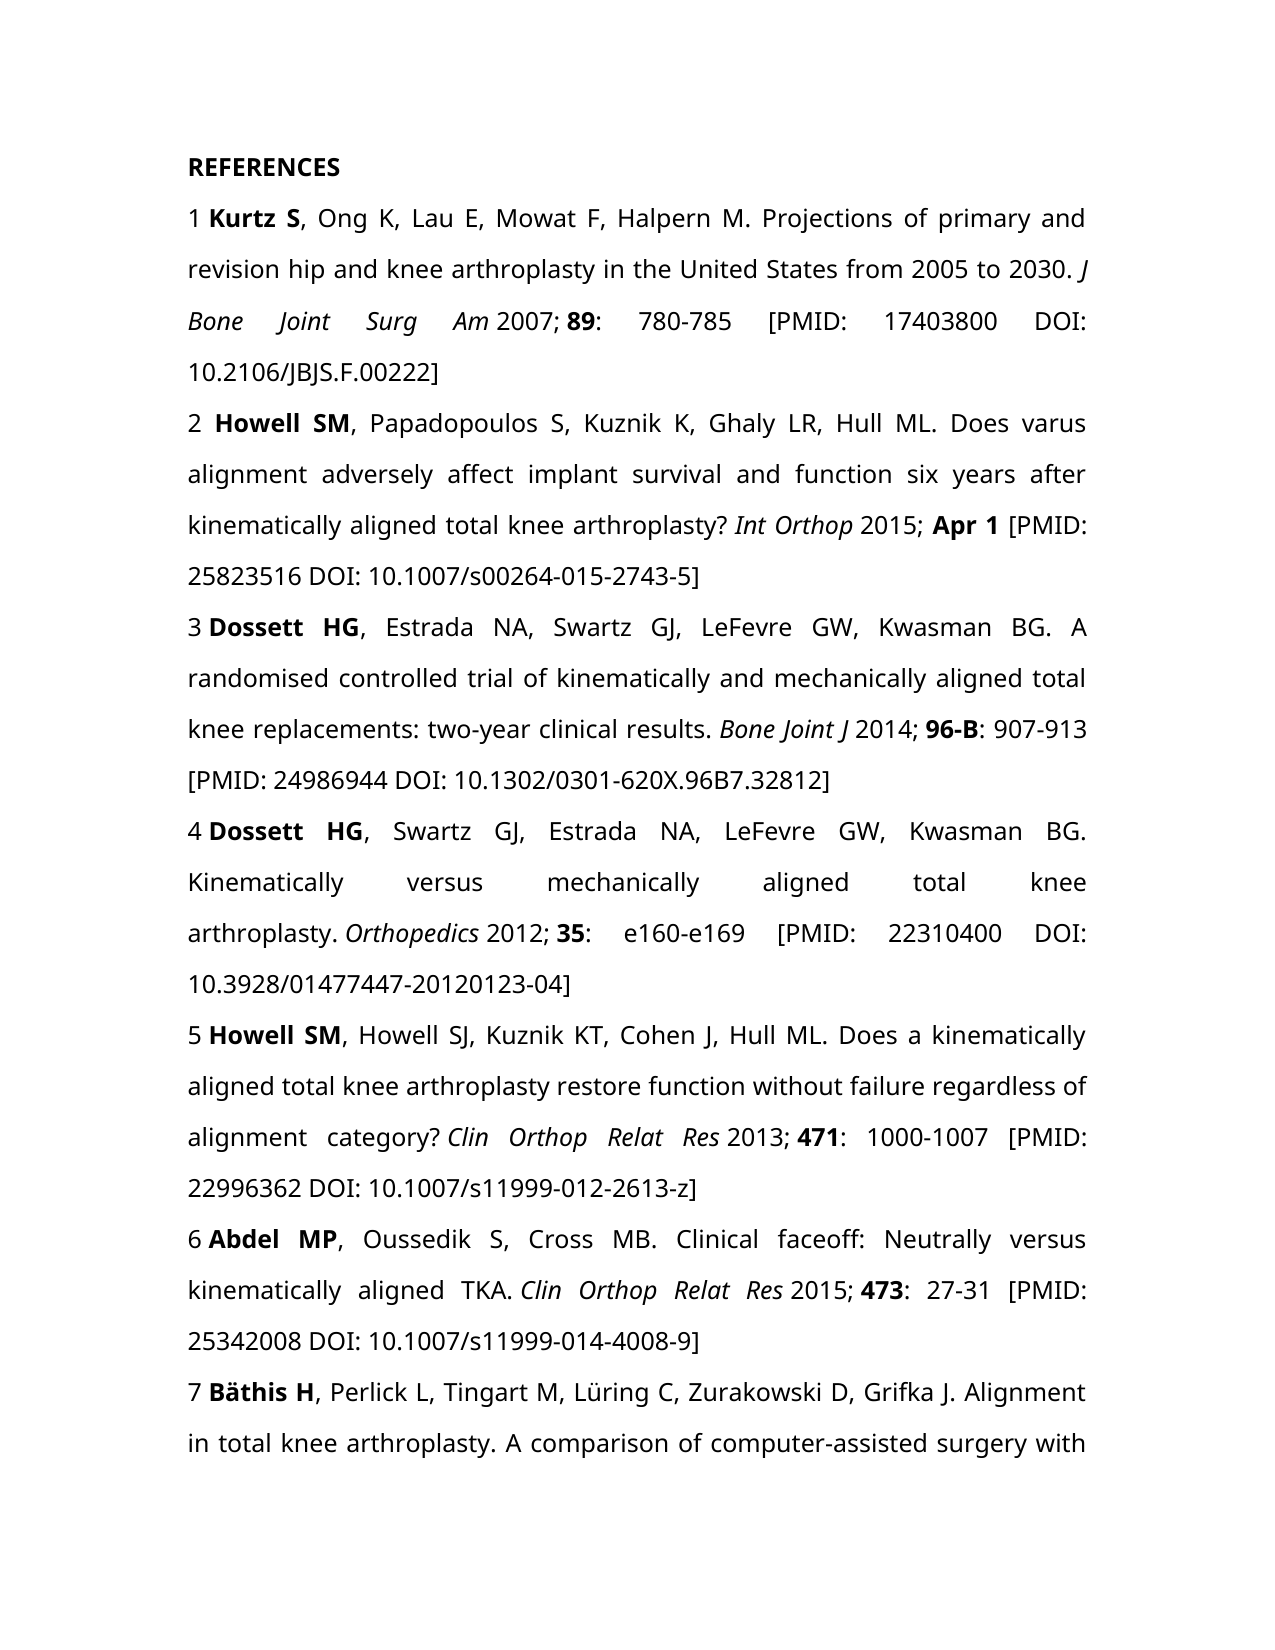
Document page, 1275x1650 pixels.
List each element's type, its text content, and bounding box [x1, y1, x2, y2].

text 3 Dossett HG, Estrada NA, Swartz GJ, LeFevre GW, Kwasman BG. A randomised controlled trial of kinematically and mechanically aligned total knee replacements: two-year clinical results. Bone Joint J 2014; 96-B: 907-913 [PMID: 24986944 DOI: 10.1302/0301-620X.96B7.32812] [187, 609, 1087, 797]
text REFERENCES [187, 150, 1087, 184]
text 4 Dossett HG, Swartz GJ, Estrada NA, LeFevre GW, Kwasman BG. Kinematically versus mechanically aligned total knee arthroplasty. Orthopedics 2012; 35: e160-e169 [PMID: 22310400 DOI: 10.3928/01477447-20120123-04] [187, 813, 1087, 1001]
text 6 Abdel MP, Oussedik S, Cross MB. Clinical faceoff: Neutrally versus kinematically aligned TKA. Clin Orthop Relat Res 2015; 473: 27-31 [PMID: 25342008 DOI: 10.1007/s11999-014-4008-9] [187, 1222, 1087, 1358]
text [187, 1375, 1087, 1460]
text 5 Howell SM, Howell SJ, Kuznik KT, Cohen J, Hull ML. Does a kinematically aligned total knee arthroplasty restore function without failure regardless of alignment category? Clin Orthop Relat Res 2013; 471: 1000-1007 [PMID: 22996362 DOI: 10.1007/s11999-012-2613-z] [187, 1018, 1087, 1205]
text 2 Howell SM, Papadopoulos S, Kuznik K, Ghaly LR, Hull ML. Does varus alignment adversely affect implant survival and function six years after kinematically aligned total knee arthroplasty? Int Orthop 2015; Apr 1 [PMID: 25823516 DOI: 10.1007/s00264-015-2743-5] [187, 405, 1087, 592]
text 1 Kurtz S, Ong K, Lau E, Mowat F, Halpern M. Projections of primary and revision hip and knee arthroplasty in the United States from 2005 to 2030. J Bone Joint Surg Am 2007; 89: 780-785 [PMID: 17403800 DOI: 10.2106/JBJS.F.00222] [187, 201, 1087, 388]
